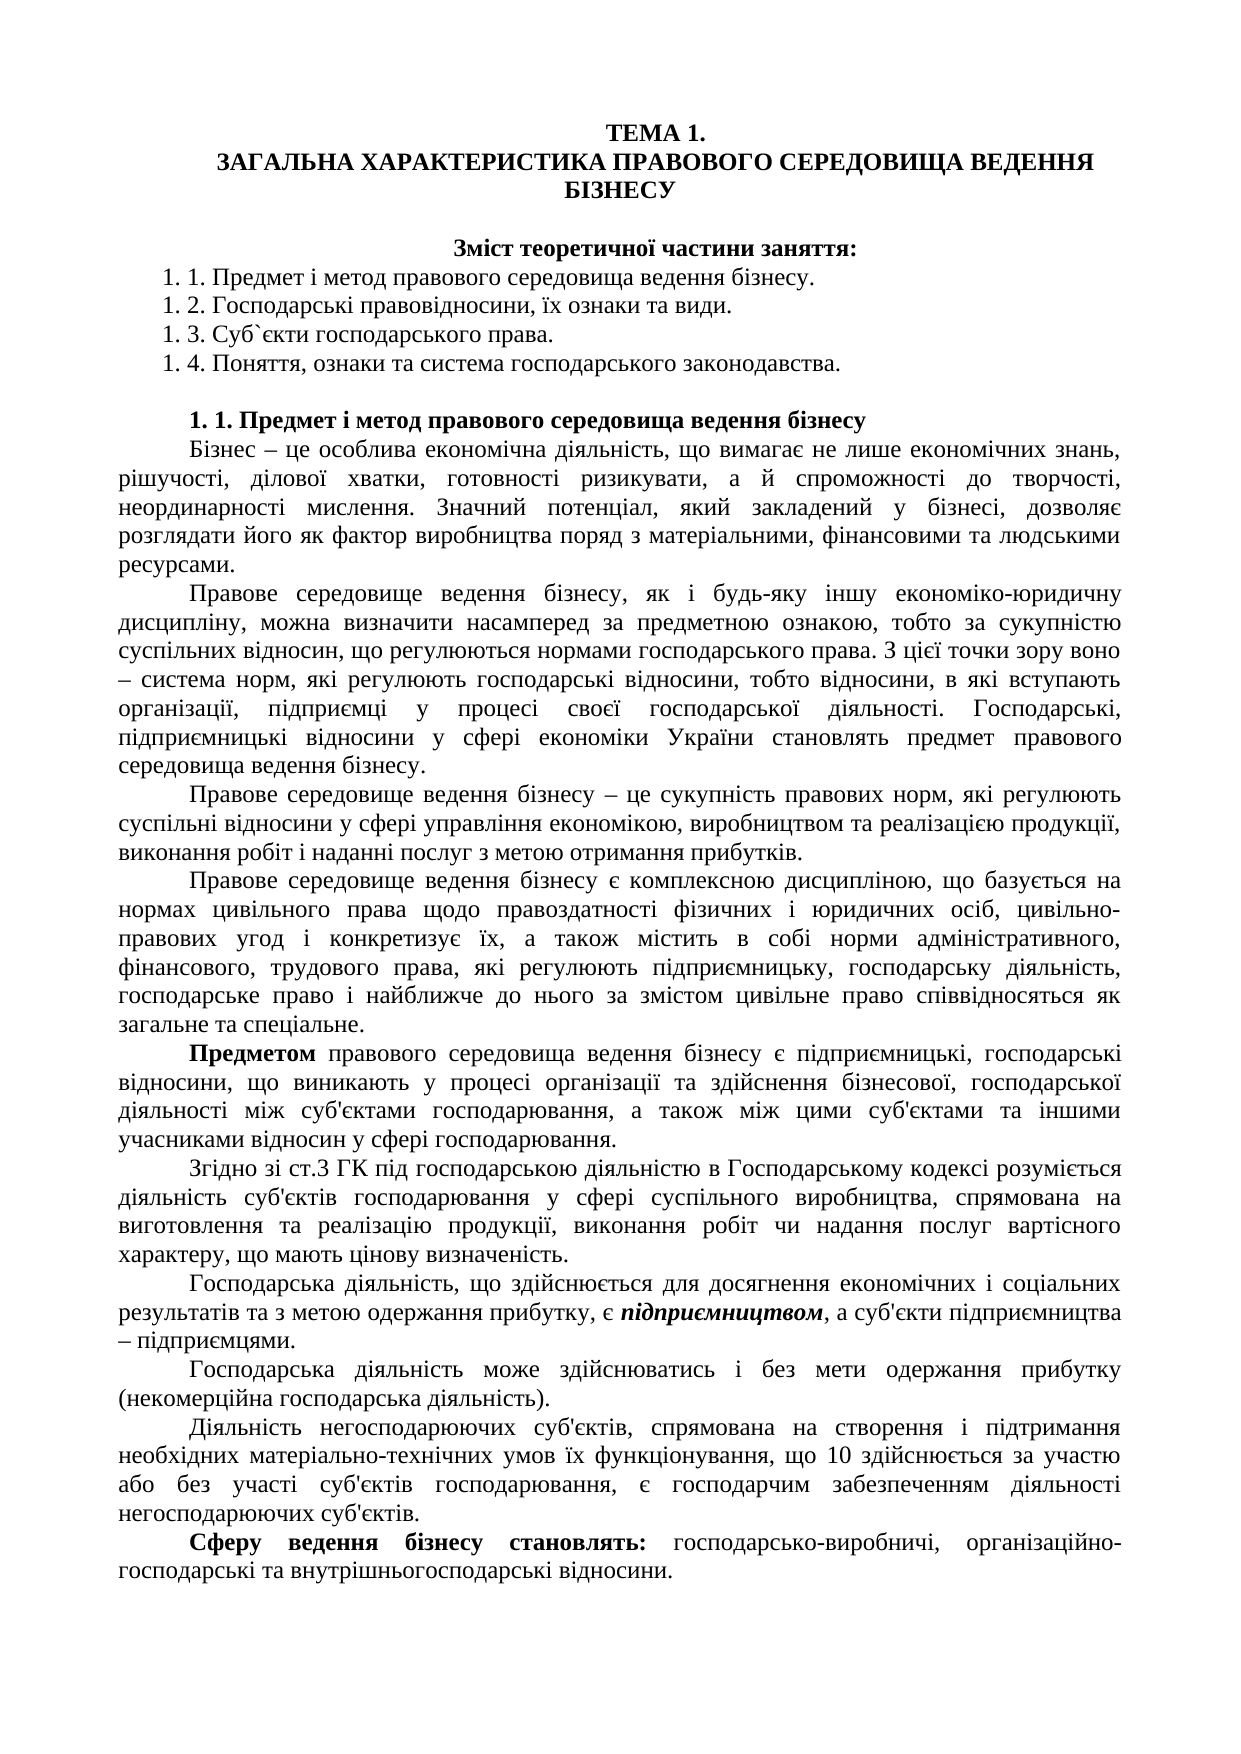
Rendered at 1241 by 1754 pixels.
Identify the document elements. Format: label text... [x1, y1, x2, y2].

list 1. 1. Предмет і метод правового середовища ведення бізнесу. [162, 262, 1122, 291]
text 1. 4. Поняття, ознаки та система господарського законодавства. [118, 348, 1122, 377]
text Господарська діяльність, що здійснюється для досягнення економічних і соціальних результатів та з метою одержання прибутку, є підприємництвом, а суб'єкти підприємництва – підприємцями. [118, 1268, 1122, 1354]
text Зміст теоретичної частини заняття: [118, 233, 1122, 262]
text ЗАГАЛЬНА ХАРАКТЕРИСТИКА ПРАВОВОГО СЕРЕДОВИЩА ВЕДЕННЯ БІЗНЕСУ [118, 147, 1122, 204]
text Правове середовище ведення бізнесу є комплексною дисципліною, що базується на нормах цивільного права щодо правоздатності фізичних і юридичних осіб, цивільно-правових угод і конкретизує їх, а також містить в собі норми адміністративного, фінансового, трудового права, які регулюють підприємницьку, господарську діяльність, господарське право і найближче до нього за змістом цивільне право співвідносяться як загальне та спеціальне. [118, 866, 1122, 1038]
text ТЕМА 1. [118, 118, 1122, 147]
text Правове середовище ведення бізнесу, як і будь-яку іншу економіко-юридичну дисципліну, можна визначити насамперед за предметною ознакою, тобто за сукупністю суспільних відносин, що регулюються нормами господарського права. З цієї точки зору воно – система норм, які регулюють господарські відносини, тобто відносини, в які вступають організації, підприємці у процесі своєї господарської діяльності. Господарські, підприємницькі відносини у сфері економіки України становлять предмет правового середовища ведення бізнесу. [118, 578, 1122, 779]
text Бізнес – це особлива економічна діяльність, що вимагає не лише економічних знань, рішучості, ділової хватки, готовності ризикувати, а й спроможності до творчості, неординарності мислення. Значний потенціал, який закладений у бізнесі, дозволяє розглядати його як фактор виробництва поряд з матеріальними, фінансовими та людськими ресурсами. [118, 434, 1122, 578]
text Предметом правового середовища ведення бізнесу є підприємницькі, господарські відносини, що виникають у процесі організації та здійснення бізнесової, господарської діяльності між суб'єктами господарювання, а також між цими суб'єктами та іншими учасниками відносин у сфері господарювання. [118, 1038, 1122, 1153]
text Правове середовище ведення бізнесу – це сукупність правових норм, які регулюють суспільні відносини у сфері управління економікою, виробництвом та реалізацією продукції, виконання робіт і наданні послуг з метою отримання прибутків. [118, 779, 1122, 866]
text 1. 2. Господарські правовідносини, їх ознаки та види. [118, 291, 1122, 319]
text Згідно зі ст.3 ГК під господарською діяльністю в Господарському кодексі розуміється діяльність суб'єктів господарювання у сфері суспільного виробництва, спрямована на виготовлення та реалізацію продукції, виконання робіт чи надання послуг вартісного характеру, що мають цінову визначеність. [118, 1153, 1122, 1268]
text Сферу ведення бізнесу становлять: господарсько-виробничі, організаційно-господарські та внутрішньогосподарські відносини. [118, 1527, 1122, 1584]
text Господарська діяльність може здійснюватись і без мети одержання прибутку (некомерційна господарська діяльність). [118, 1354, 1122, 1412]
text Діяльність негосподарюючих суб'єктів, спрямована на створення і підтримання необхідних матеріально-технічних умов їх функціонування, що 10 здійснюється за участю або без участі суб'єктів господарювання, є господарчим забезпеченням діяльності негосподарюючих суб'єктів. [118, 1412, 1122, 1527]
text 1. 3. Суб`єкти господарського права. [118, 319, 1122, 348]
text 1. 1. Предмет і метод правового середовища ведення бізнесу [118, 406, 1122, 434]
